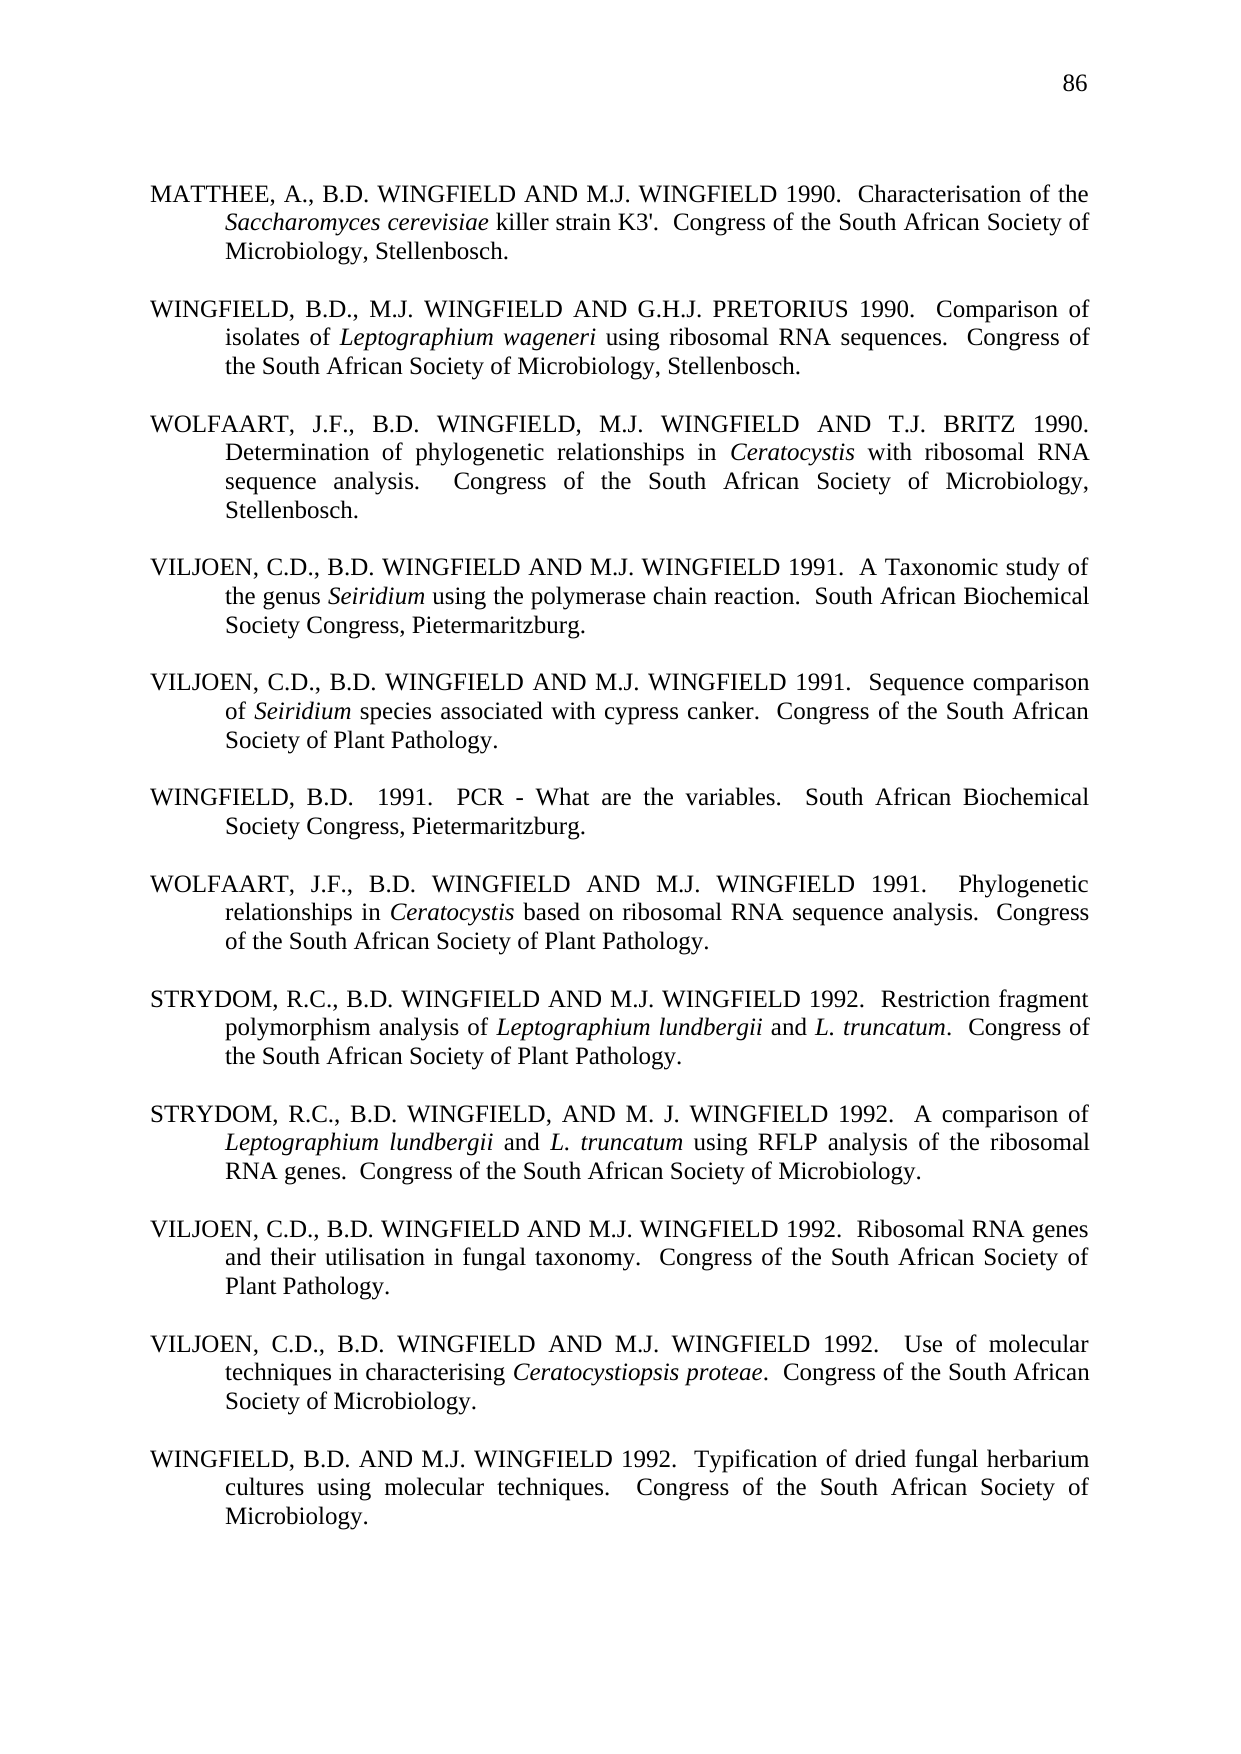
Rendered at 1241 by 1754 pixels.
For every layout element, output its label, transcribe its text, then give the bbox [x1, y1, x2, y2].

text VILJOEN, C.D., B.D. WINGFIELD AND M.J. WINGFIELD 1991. Sequence comparison of Seiridium species associated with cypress canker. Congress of the South African Society of Plant Pathology. [150, 667, 1090, 754]
text VILJOEN, C.D., B.D. WINGFIELD AND M.J. WINGFIELD 1992. Use of molecular techniques in characterising Ceratocystiopsis proteae. Congress of the South African Society of Microbiology. [150, 1329, 1090, 1415]
text MATTHEE, A., B.D. WINGFIELD AND M.J. WINGFIELD 1990. Characterisation of the Saccharomyces cerevisiae killer strain K3'. Congress of the South African Society of Microbiology, Stellenbosch. [150, 179, 1090, 265]
text WINGFIELD, B.D. 1991. PCR - What are the variables. South African Biochemical Society Congress, Pietermaritzburg. [150, 782, 1090, 840]
text VILJOEN, C.D., B.D. WINGFIELD AND M.J. WINGFIELD 1991. A Taxonomic study of the genus Seiridium using the polymerase chain reaction. South African Biochemical Society Congress, Pietermaritzburg. [150, 552, 1090, 639]
text WOLFAART, J.F., B.D. WINGFIELD, M.J. WINGFIELD AND T.J. BRITZ 1990. Determination of phylogenetic relationships in Ceratocystis with ribosomal RNA sequence analysis. Congress of the South African Society of Microbiology, Stellenbosch. [150, 409, 1090, 524]
text WINGFIELD, B.D., M.J. WINGFIELD AND G.H.J. PRETORIUS 1990. Comparison of isolates of Leptographium wageneri using ribosomal RNA sequences. Congress of the South African Society of Microbiology, Stellenbosch. [150, 294, 1090, 380]
text STRYDOM, R.C., B.D. WINGFIELD AND M.J. WINGFIELD 1992. Restriction fragment polymorphism analysis of Leptographium lundbergii and L. truncatum. Congress of the South African Society of Plant Pathology. [150, 984, 1090, 1070]
text WOLFAART, J.F., B.D. WINGFIELD AND M.J. WINGFIELD 1991. Phylogenetic relationships in Ceratocystis based on ribosomal RNA sequence analysis. Congress of the South African Society of Plant Pathology. [150, 869, 1090, 955]
text VILJOEN, C.D., B.D. WINGFIELD AND M.J. WINGFIELD 1992. Ribosomal RNA genes and their utilisation in fungal taxonomy. Congress of the South African Society of Plant Pathology. [150, 1214, 1090, 1300]
text STRYDOM, R.C., B.D. WINGFIELD, AND M. J. WINGFIELD 1992. A comparison of Leptographium lundbergii and L. truncatum using RFLP analysis of the ribosomal RNA genes. Congress of the South African Society of Microbiology. [150, 1099, 1090, 1185]
text WINGFIELD, B.D. AND M.J. WINGFIELD 1992. Typification of dried fungal herbarium cultures using molecular techniques. Congress of the South African Society of Microbiology. [150, 1444, 1090, 1530]
